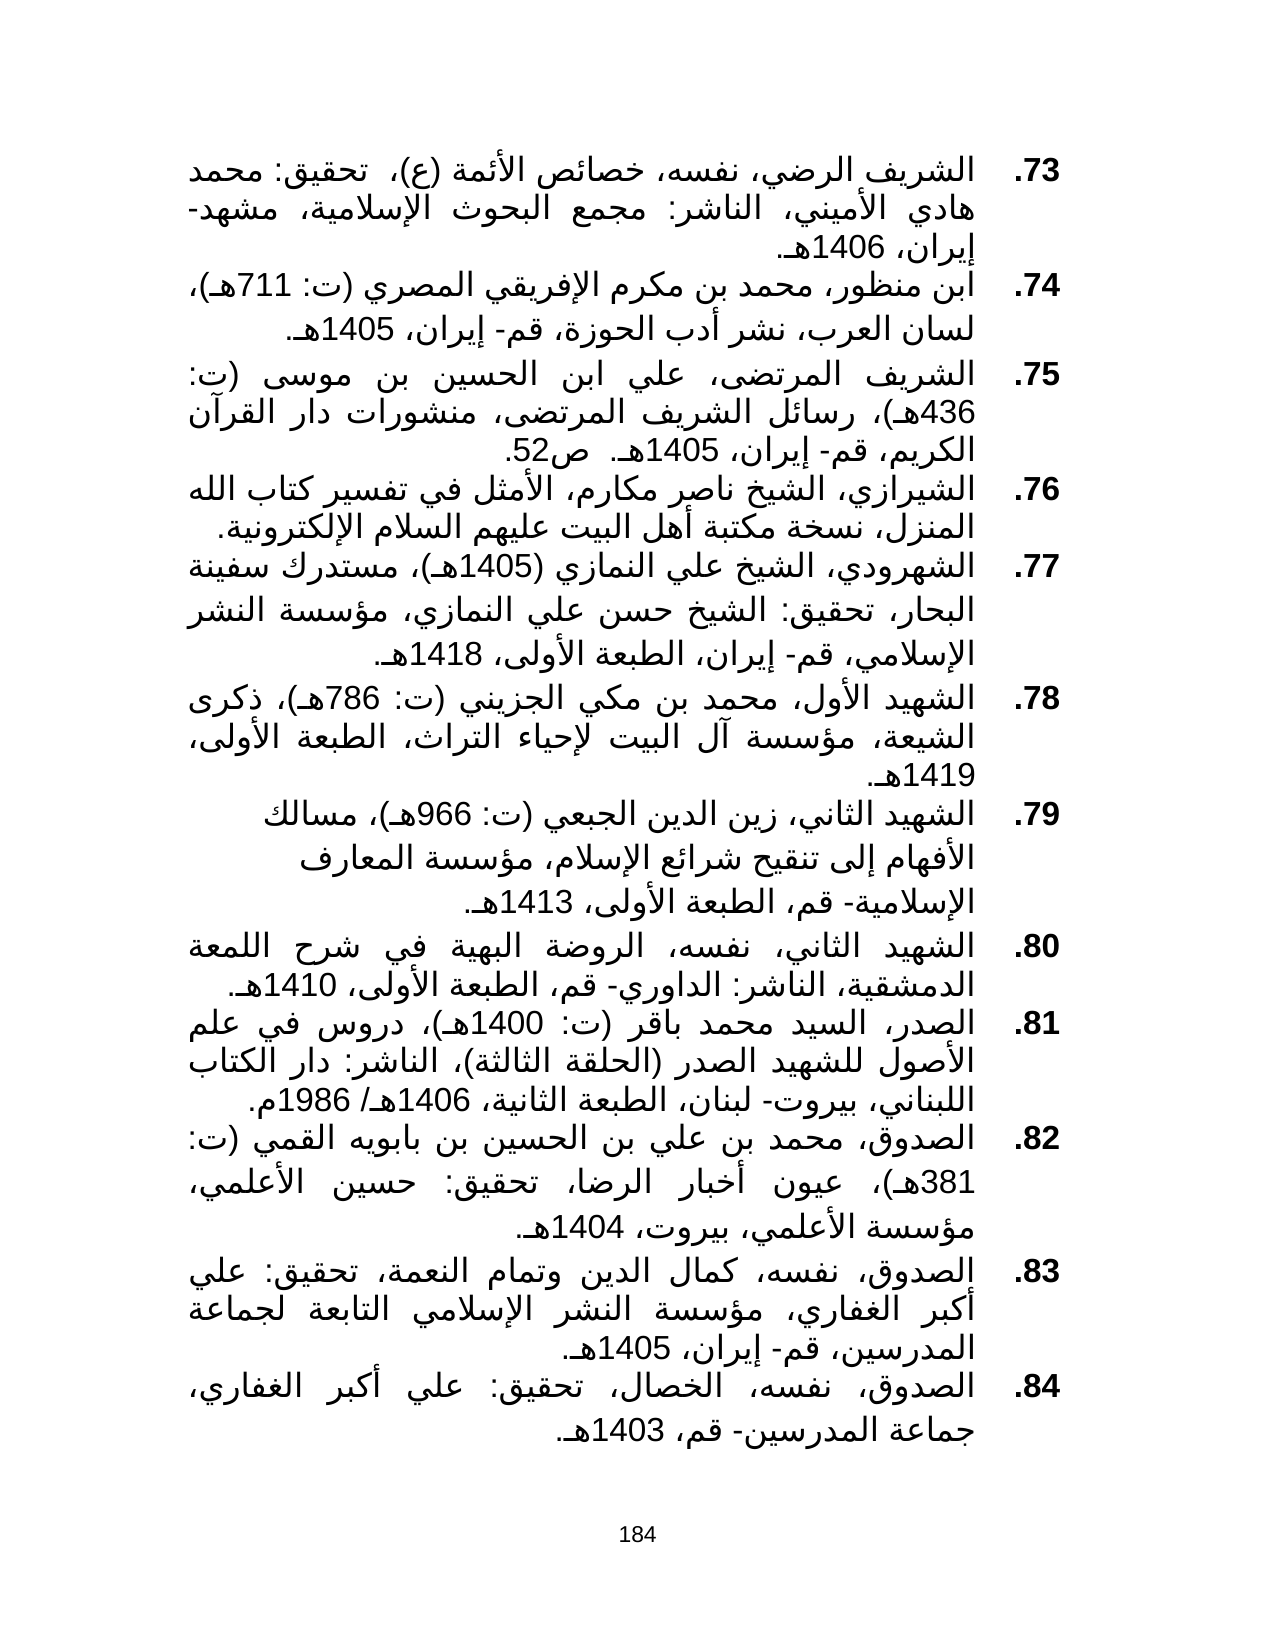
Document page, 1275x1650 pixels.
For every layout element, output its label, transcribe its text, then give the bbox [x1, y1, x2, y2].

list الشيرازي، الشيخ ناصر مكارم، الأمثل في تفسير كتاب الله المنزل، نسخة مكتبة أهل البيت عليهم السلام الإلكترونية. [187, 469, 1014, 546]
list الصدر، السيد محمد باقر (ت: 1400هـ)، دروس في علم الأصول للشهيد الصدر (الحلقة الثالثة)، الناشر: دار الكتاب اللبناني، بيروت- لبنان، الطبعة الثانية، 1406هـ/ 1986م. [187, 1003, 1014, 1118]
list الشهرودي، الشيخ علي النمازي (1405هـ)، مستدرك سفينة البحار، تحقيق: الشيخ حسن علي النمازي، مؤسسة النشر الإسلامي، قم- إيران، الطبعة الأولى، 1418هـ. [187, 546, 1014, 673]
list الصدوق، نفسه، الخصال، تحقيق: علي أكبر الغفاري، جماعة المدرسين- قم، 1403هـ. [187, 1366, 1014, 1449]
list الصدوق، محمد بن علي بن الحسين بن بابويه القمي (ت:381هـ)، عيون أخبار الرضا، تحقيق: حسين الأعلمي، مؤسسة الأعلمي، بيروت، 1404هـ. [187, 1118, 1014, 1245]
list ابن منظور، محمد بن مكرم الإفريقي المصري (ت: 711هـ)، لسان العرب، نشر أدب الحوزة، قم- إيران، 1405هـ. [187, 265, 1014, 348]
list الشهيد الثاني، نفسه، الروضة البهية في شرح اللمعة الدمشقية، الناشر: الداوري- قم، الطبعة الأولى، 1410هـ. [187, 926, 1014, 1003]
list الشريف المرتضى، علي ابن الحسين بن موسى (ت:436هـ)، رسائل الشريف المرتضى، منشورات دار القرآن الكريم، قم- إيران، 1405هـ. ص52. [187, 354, 1014, 469]
list الصدوق، نفسه، كمال الدين وتمام النعمة، تحقيق: علي أكبر الغفاري، مؤسسة النشر الإسلامي التابعة لجماعة المدرسين، قم- إيران، 1405هـ. [187, 1251, 1014, 1366]
list الشريف الرضي، نفسه، خصائص الأئمة (ع)، تحقيق: محمد هادي الأميني، الناشر: مجمع البحوث الإسلامية، مشهد- إيران، 1406هـ. [187, 150, 1014, 265]
list الشهيد الأول، محمد بن مكي الجزيني (ت: 786هـ)، ذكرى الشيعة، مؤسسة آل البيت لإحياء التراث، الطبعة الأولى، 1419هـ. [187, 678, 1014, 794]
list الشهيد الثاني، زين الدين الجبعي (ت: 966هـ)، مسالك الأفهام إلى تنقيح شرائع الإسلام، مؤسسة المعارف الإسلامية- قم، الطبعة الأولى، 1413هـ. [187, 794, 1014, 920]
